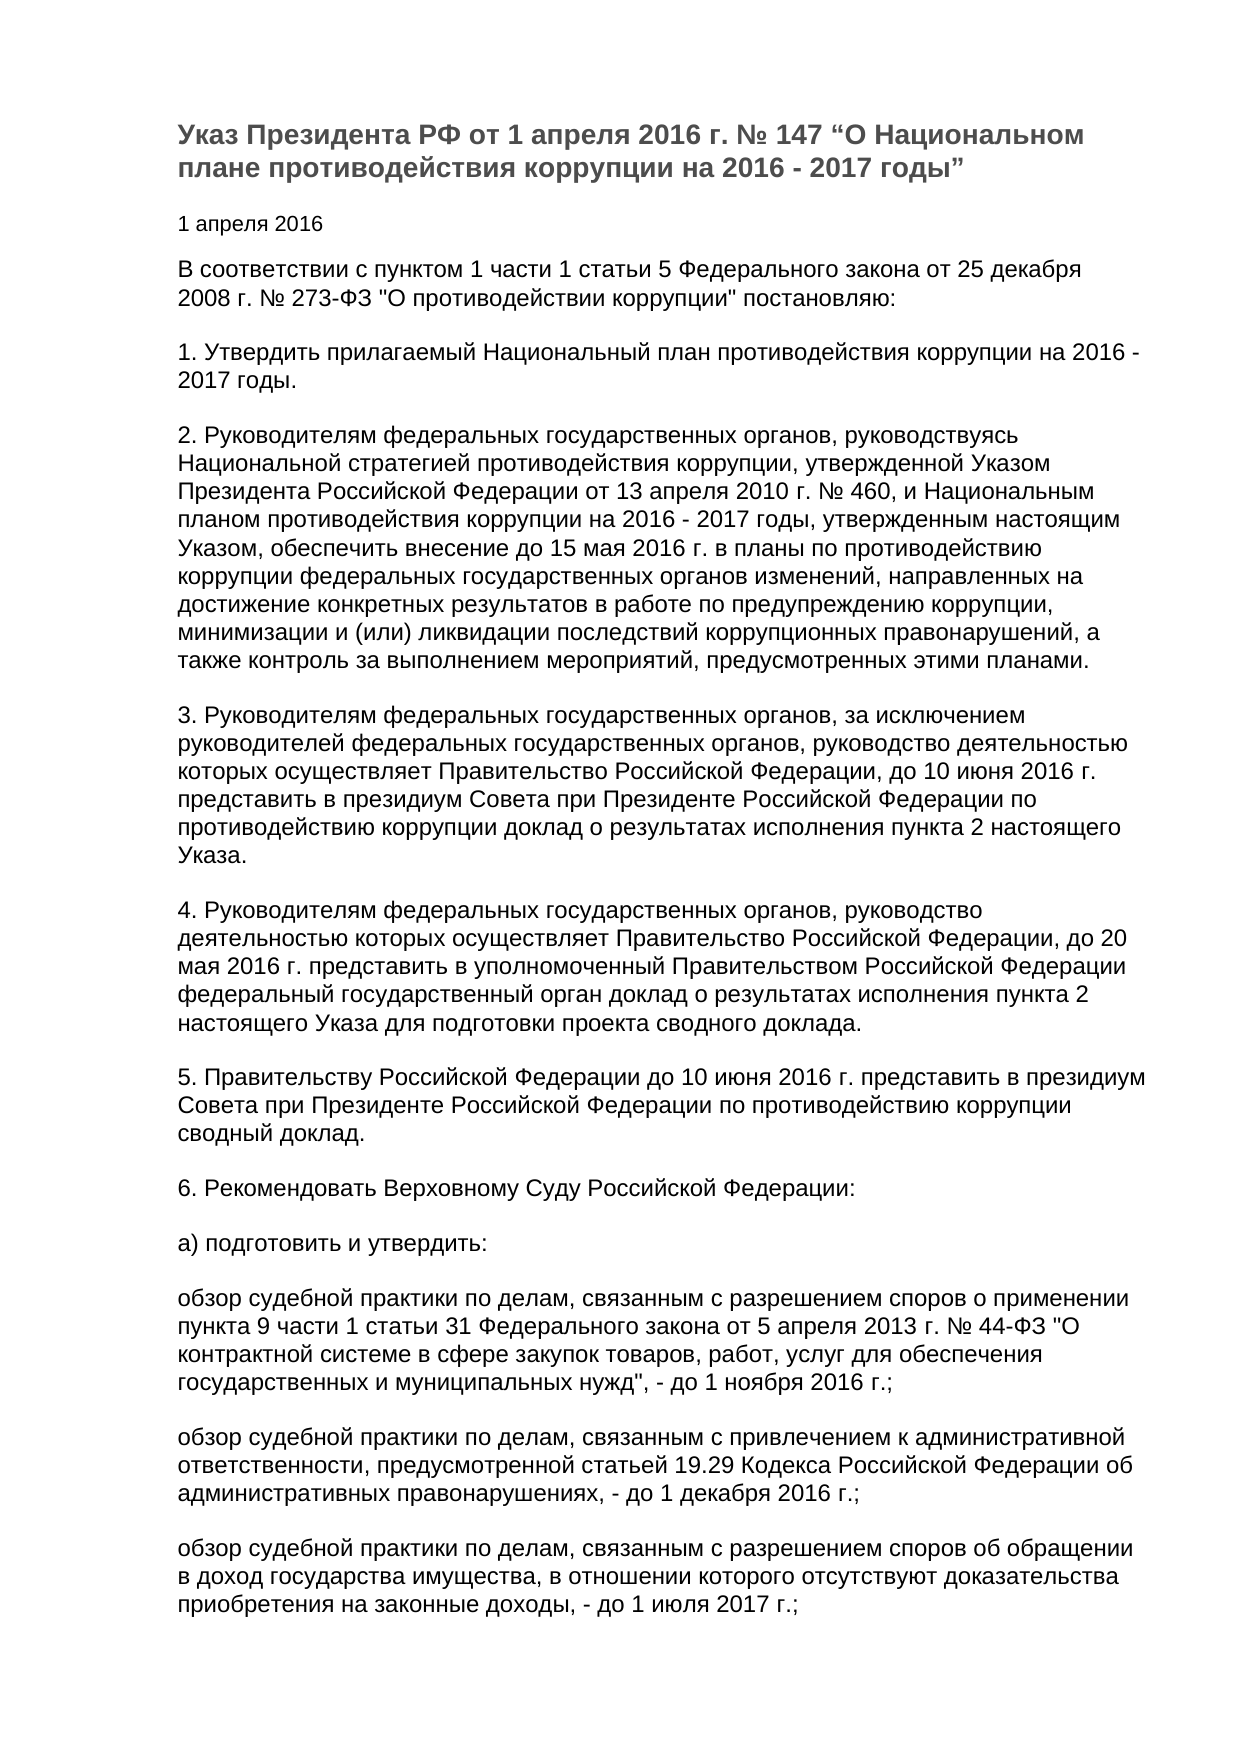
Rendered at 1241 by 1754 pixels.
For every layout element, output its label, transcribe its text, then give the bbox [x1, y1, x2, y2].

text 2. Руководителям федеральных государственных органов, руководствуясь Национальной стратегией противодействия коррупции, утвержденной Указом Президента Российской Федерации от 13 апреля 2010 г. № 460, и Национальным планом противодействия коррупции на 2016 - 2017 годы, утвержденным настоящим Указом, обеспечить внесение до 15 мая 2016 г. в планы по противодействию коррупции федеральных государственных органов изменений, направленных на достижение конкретных результатов в работе по предупреждению коррупции, минимизации и (или) ликвидации последствий коррупционных правонарушений, а также контроль за выполнением мероприятий, предусмотренных этими планами. [177, 420, 1152, 673]
text обзор судебной практики по делам, связанным с разрешением споров об обращении в доход государства имущества, в отношении которого отсутствуют доказательства приобретения на законные доходы, - до 1 июля 2017 г.; [177, 1533, 1152, 1617]
text 6. Рекомендовать Верховному Суду Российской Федерации: [177, 1173, 1152, 1202]
text а) подготовить и утвердить: [177, 1228, 1152, 1256]
text 1 апреля 2016 [177, 209, 1152, 236]
text обзор судебной практики по делам, связанным с разрешением споров о применении пункта 9 части 1 статьи 31 Федерального закона от 5 апреля 2013 г. № 44-ФЗ "О контрактной системе в сфере закупок товаров, работ, услуг для обеспечения государственных и муниципальных нужд", - до 1 ноября 2016 г.; [177, 1283, 1152, 1395]
text 4. Руководителям федеральных государственных органов, руководство деятельностью которых осуществляет Правительство Российской Федерации, до 20 мая 2016 г. представить в уполномоченный Правительством Российской Федерации федеральный государственный орган доклад о результатах исполнения пункта 2 настоящего Указа для подготовки проекта сводного доклада. [177, 895, 1152, 1036]
text обзор судебной практики по делам, связанным с привлечением к административной ответственности, предусмотренной статьей 19.29 Кодекса Российской Федерации об административных правонарушениях, - до 1 декабря 2016 г.; [177, 1422, 1152, 1506]
text 1. Утвердить прилагаемый Национальный план противодействия коррупции на 2016 - 2017 годы. [177, 338, 1152, 394]
text В соответствии с пунктом 1 части 1 статьи 5 Федерального закона от 25 декабря 2008 г. № 273-ФЗ "О противодействии коррупции" постановляю: [177, 255, 1152, 311]
text 5. Правительству Российской Федерации до 10 июня 2016 г. представить в президиум Совета при Президенте Российской Федерации по противодействию коррупции сводный доклад. [177, 1063, 1152, 1147]
text Указ Президента РФ от 1 апреля 2016 г. № 147 “О Национальном плане противодействия коррупции на 2016 - 2017 годы” [177, 118, 1152, 183]
text 3. Руководителям федеральных государственных органов, за исключением руководителей федеральных государственных органов, руководство деятельностью которых осуществляет Правительство Российской Федерации, до 10 июня 2016 г. представить в президиум Совета при Президенте Российской Федерации по противодействию коррупции доклад о результатах исполнения пункта 2 настоящего Указа. [177, 700, 1152, 869]
